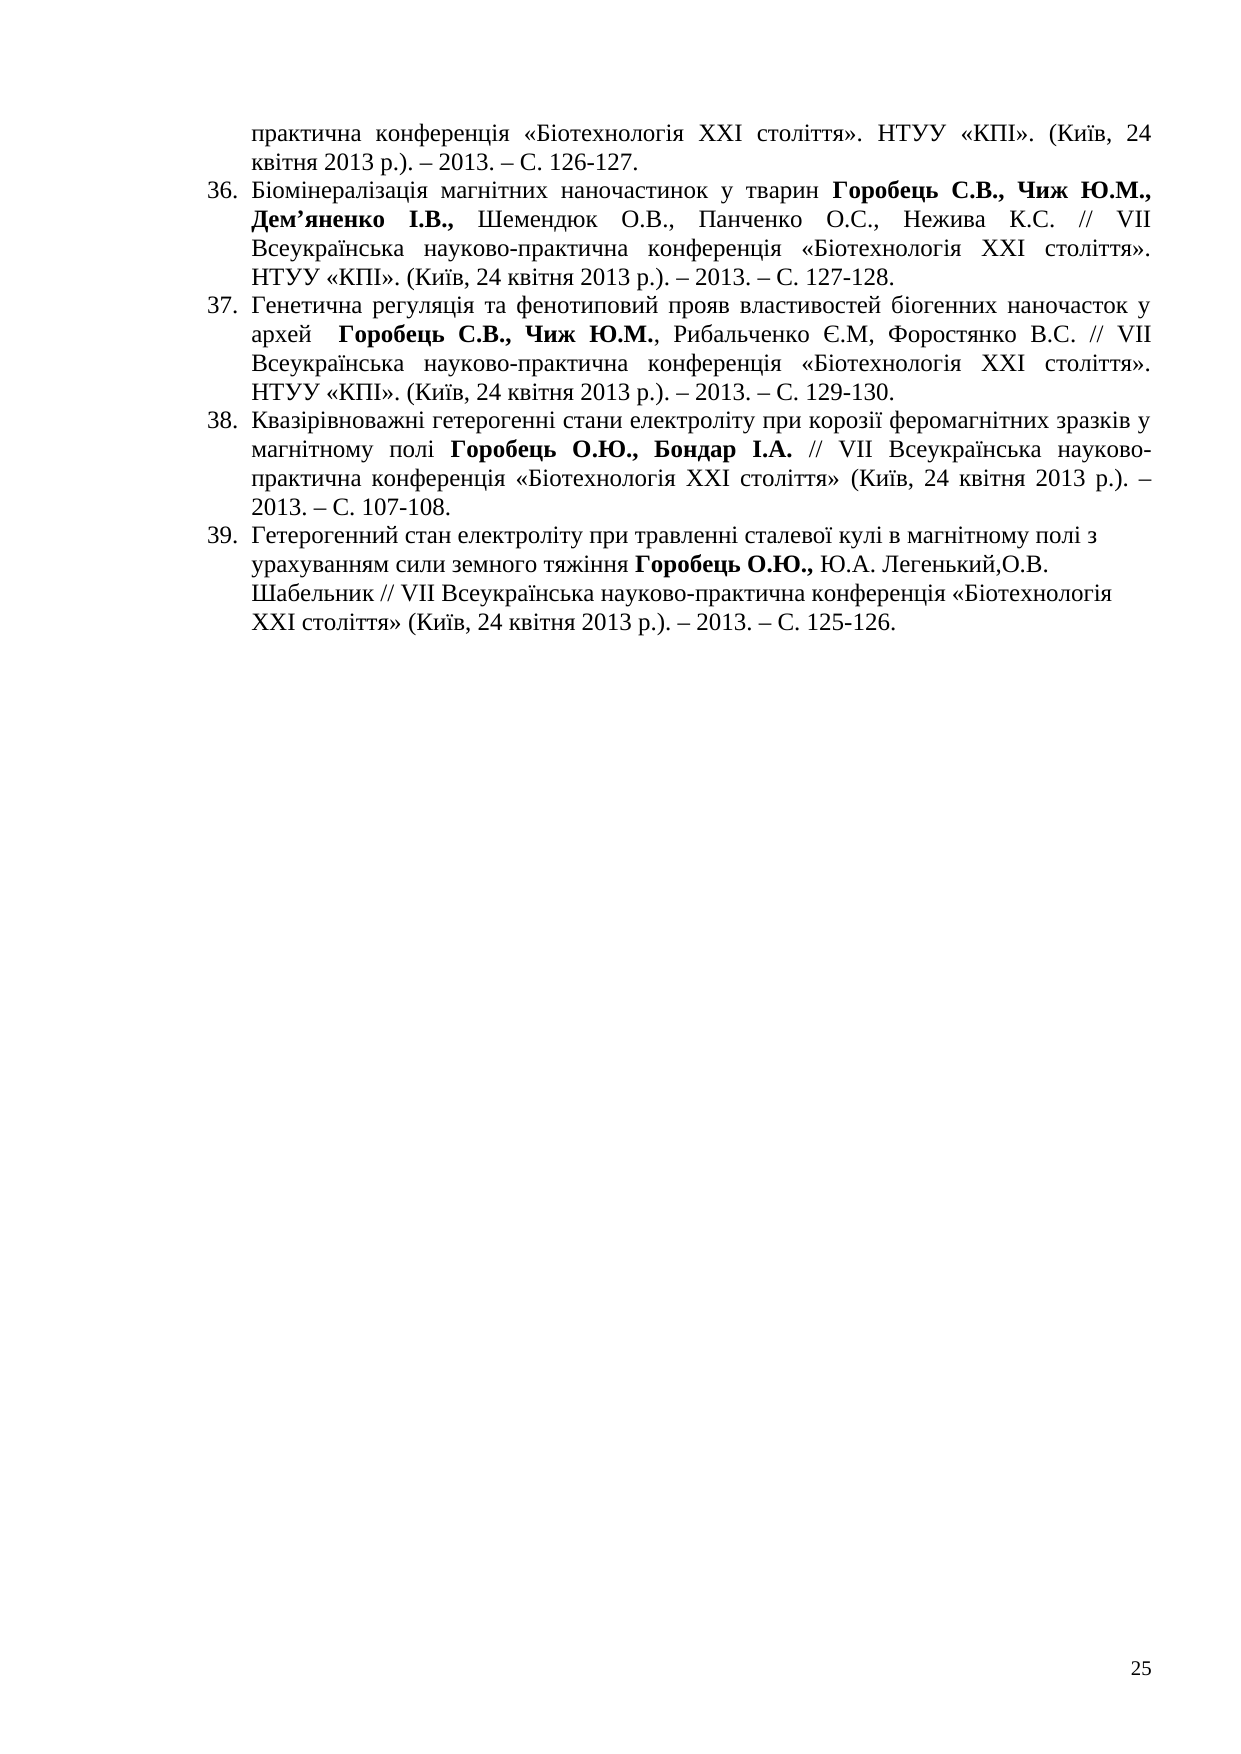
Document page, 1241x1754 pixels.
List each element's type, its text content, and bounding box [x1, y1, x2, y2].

list Гетерогенний стан електроліту при травленні сталевої кулі в магнітному полі з урахуванням сили земного тяжіння Горобець О.Ю., Ю.А. Легенький,О.В. Шабельник // VІІ Всеукраїнська науково-практична конференція «Біотехнологія ХХІ століття» (Київ, 24 квітня 2013 р.). – 2013. – С. 125-126. [207, 521, 1152, 636]
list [207, 118, 1152, 176]
list Квазірівноважні гетерогенні стани електроліту при корозії феромагнітних зразків у магнітному полі Горобець О.Ю., Бондар І.А. // VІІ Всеукраїнська науково-практична конференція «Біотехнологія ХХІ століття» (Київ, 24 квітня 2013 р.). – 2013. – С. 107-108. [207, 406, 1152, 521]
list Біомінералізація магнітних наночастинок у тварин Горобець С.В., Чиж Ю.М., Дем’яненко І.В., Шемендюк О.В., Панченко О.С., Нежива К.С. // VІІ Всеукраїнська науково-практична конференція «Біотехнологія ХХІ століття». НТУУ «КПІ». (Київ, 24 квітня 2013 р.). – 2013. – С. 127-128. [207, 176, 1152, 291]
list Генетична регуляція та фенотиповий прояв властивостей біогенних наночасток у архей Горобець С.В., Чиж Ю.М., Рибальченко Є.М, Форостянко В.С. // VІІ Всеукраїнська науково-практична конференція «Біотехнологія ХХІ століття». НТУУ «КПІ». (Київ, 24 квітня 2013 р.). – 2013. – С. 129-130. [207, 291, 1152, 406]
